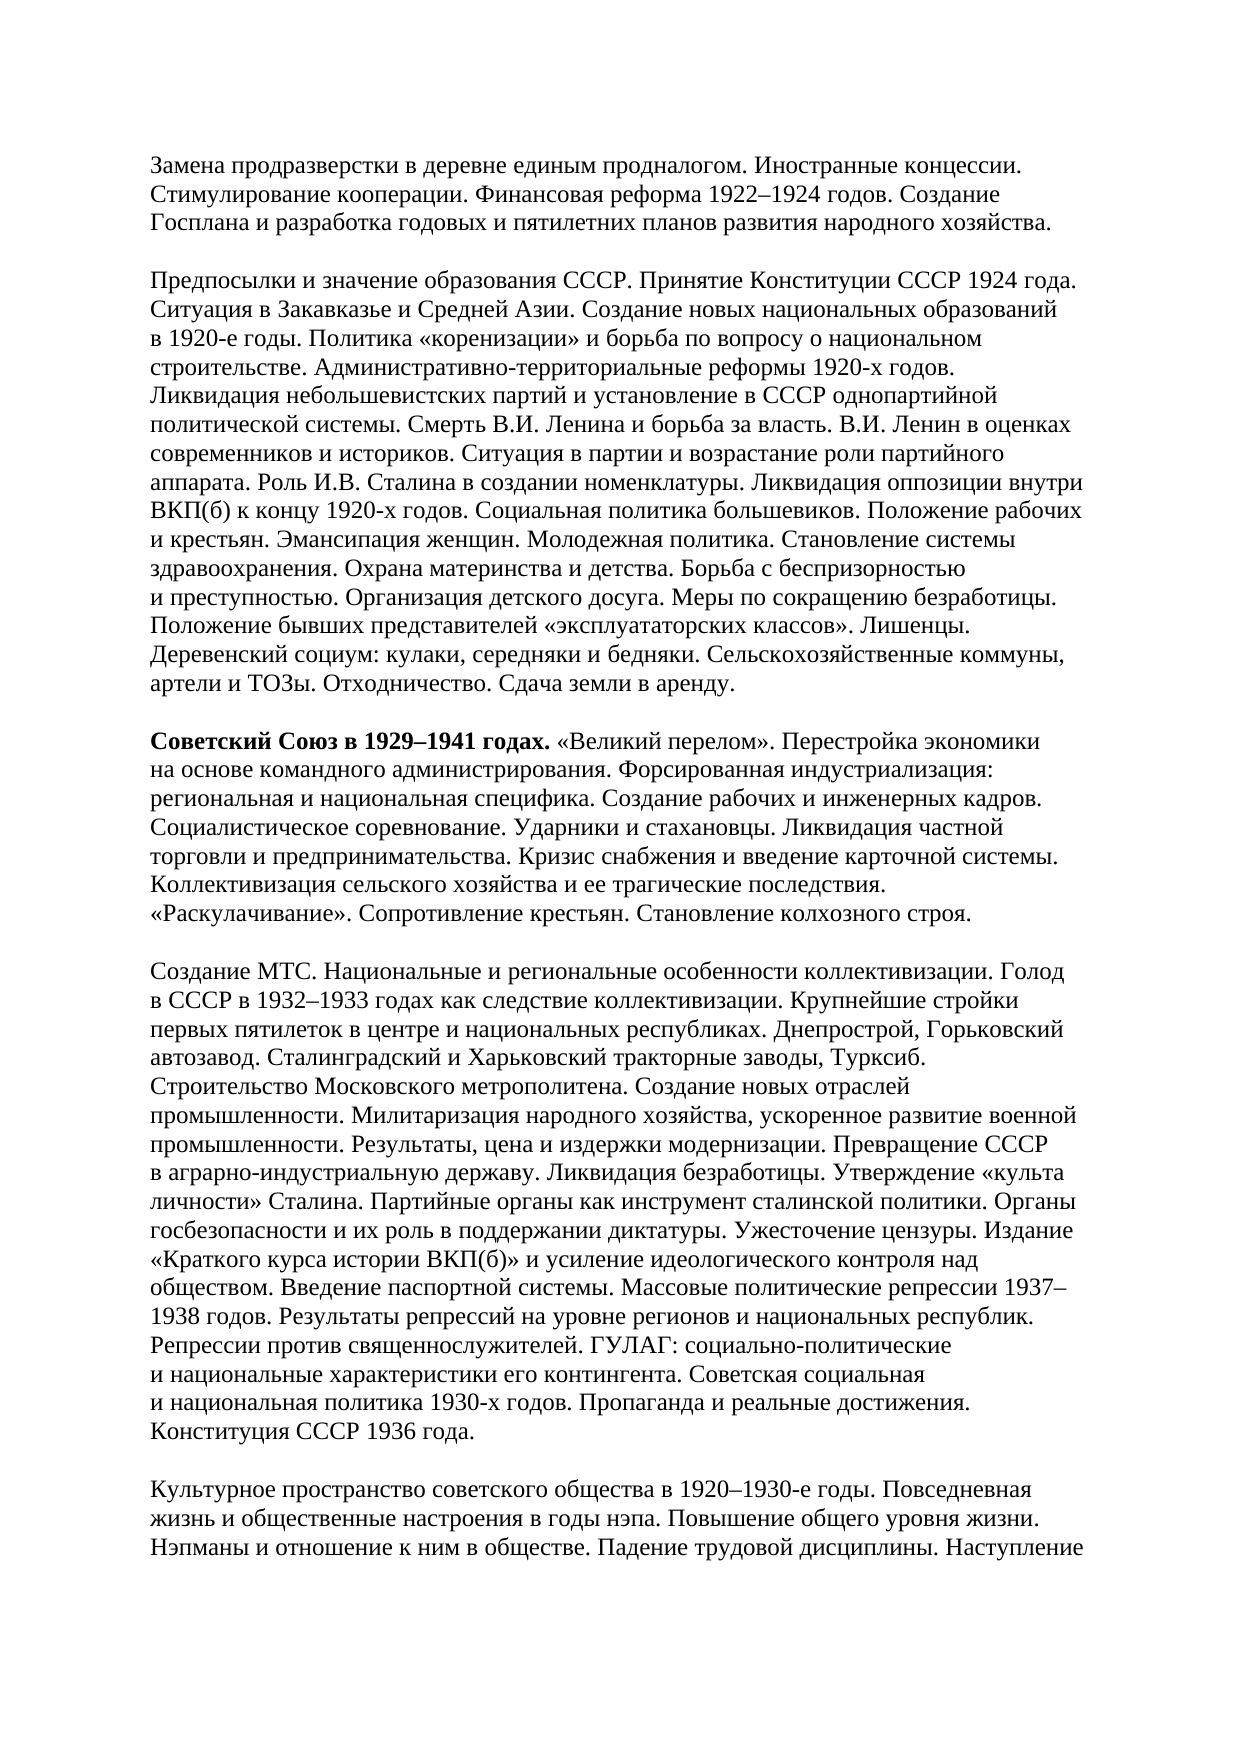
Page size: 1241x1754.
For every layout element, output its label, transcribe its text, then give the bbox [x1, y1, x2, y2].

text СССР в годы нэпа. 1921–1928. Катастрофические последствия Первой мировой и Гражданской войн. Демографическая ситуация в начале 1920-х годов. Экономическая разруха. Голод 1921–1922 годов и его преодоление. Реквизиция церковного имущества, сопротивление верующих и преследование священнослужителей. Крестьянские восстания в Сибири, на Тамбовщине, в Поволжье и др. Кронштадтское восстание. Отказ большевиков от «военного коммунизма» и переход к новой экономической политике (нэп). Использование рыночных механизмов и товарно-денежных отношений для улучшения экономической ситуации. Замена продразверстки в деревне единым продналогом. Иностранные концессии. Стимулирование кооперации. Финансовая реформа 1922–1924 годов. Создание Госплана и разработка годовых и пятилетних планов развития народного хозяйства. [150, 208, 1090, 524]
text Предпосылки и значение образования СССР. Принятие Конституции СССР 1924 года. Ситуация в Закавказье и Средней Азии. Создание новых национальных образований в 1920-е годы. Политика «коренизации» и борьба по вопросу о национальном строительстве. Административно-территориальные реформы 1920-х годов. Ликвидация небольшевистских партий и установление в СССР однопартийной политической системы. Смерть В.И. Ленина и борьба за власть. В.И. Ленин в оценках современников и историков. Ситуация в партии и возрастание роли партийного аппарата. Роль И.В. Сталина в создании номенклатуры. Ликвидация оппозиции внутри ВКП(б) к концу 1920-х годов. Социальная политика большевиков. Положение рабочих и крестьян. Эмансипация женщин. Молодежная политика. Становление системы здравоохранения. Охрана материнства и детства. Борьба с беспризорностью и преступностью. Организация детского досуга. Меры по сокращению безработицы. Положение бывших представителей «эксплуататорских классов». Лишенцы. Деревенский социум: кулаки, середняки и бедняки. Сельскохозяйственные коммуны, артели и ТОЗы. Отходничество. Сдача земли в аренду. [150, 553, 1090, 984]
text Советский Союз в 1920–1930-е годы [150, 150, 1090, 179]
text Советский Союз в 1929–1941 годах. «Великий перелом». Перестройка экономики на основе командного администрирования. Форсированная индустриализация: региональная и национальная специфика. Создание рабочих и инженерных кадров. Социалистическое соревнование. Ударники и стахановцы. Ликвидация частной торговли и предпринимательства. Кризис снабжения и введение карточной системы. Коллективизация сельского хозяйства и ее трагические последствия. «Раскулачивание». Сопротивление крестьян. Становление колхозного строя. [150, 1014, 1090, 1215]
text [150, 1244, 1090, 1589]
